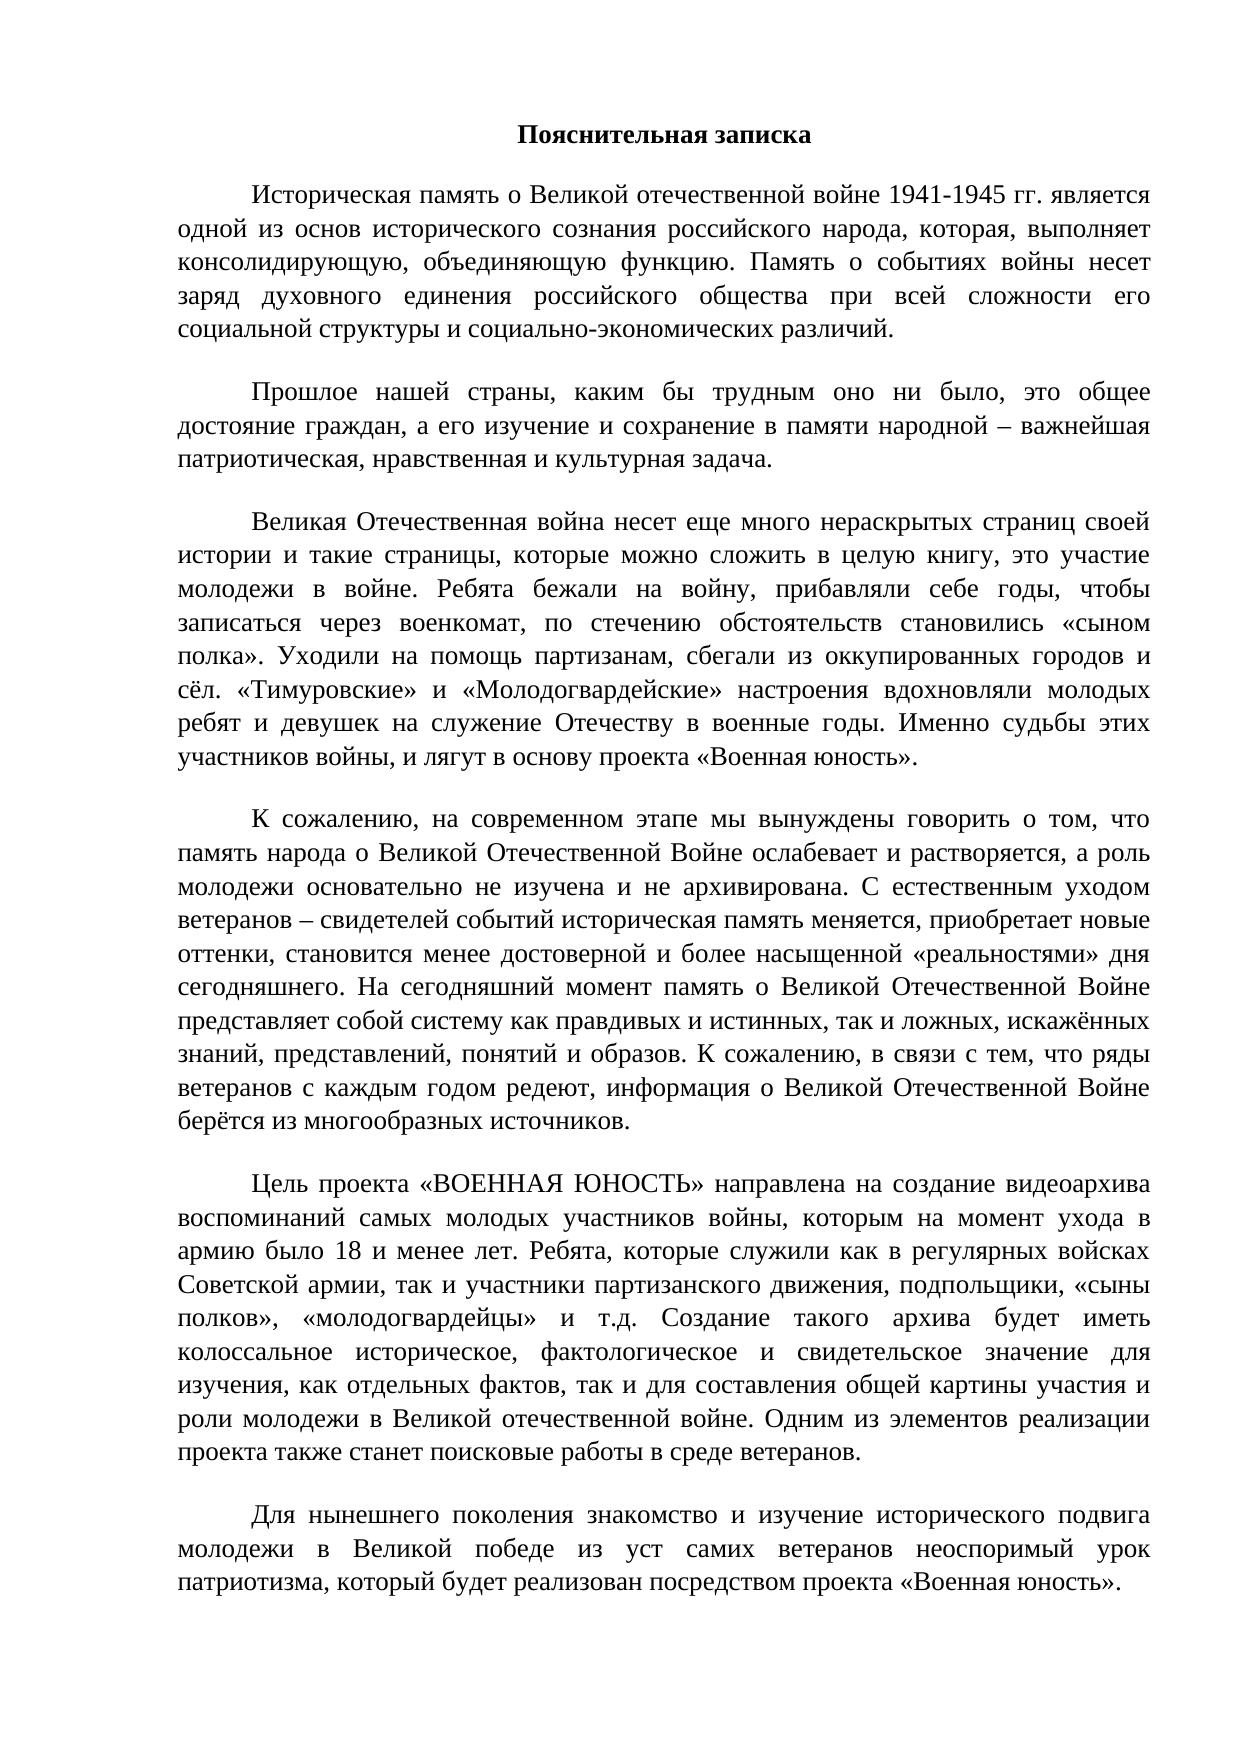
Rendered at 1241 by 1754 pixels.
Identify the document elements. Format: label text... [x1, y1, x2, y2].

text Для нынешнего поколения знакомство и изучение исторического подвига молодежи в Великой победе из уст самих ветеранов неоспоримый урок патриотизма, который будет реализован посредством проекта «Военная юность». [177, 1498, 1152, 1596]
text Историческая память о Великой отечественной войне 1941-1945 гг. является одной из основ исторического сознания российского народа, которая, выполняет консолидирующую, объединяющую функцию. Память о событиях войны несет заряд духовного единения российского общества при всей сложности его социальной структуры и социально-экономических различий. [177, 178, 1152, 344]
text Великая Отечественная война несет еще много нераскрытых страниц своей истории и такие страницы, которые можно сложить в целую книгу, это участие молодежи в войне. Ребята бежали на войну, прибавляли себе годы, чтобы записаться через военкомат, по стечению обстоятельств становились «сыном полка». Уходили на помощь партизанам, сбегали из оккупированных городов и сёл. «Тимуровские» и «Молодогвардейские» настроения вдохновляли молодых ребят и девушек на служение Отечеству в военные годы. Именно судьбы этих участников войны, и лягут в основу проекта «Военная юность». [177, 505, 1152, 771]
text К сожалению, на современном этапе мы вынуждены говорить о том, что память народа о Великой Отечественной Войне ослабевает и растворяется, а роль молодежи основательно не изучена и не архивирована. С естественным уходом ветеранов – свидетелей событий историческая память меняется, приобретает новые оттенки, становится менее достоверной и более насыщенной «реальностями» дня сегодняшнего. На сегодняшний момент память о Великой Отечественной Войне представляет собой систему как правдивых и истинных, так и ложных, искажённых знаний, представлений, понятий и образов. К сожалению, в связи с тем, что ряды ветеранов с каждым годом редеют, информация о Великой Отечественной Войне берётся из многообразных источников. [177, 803, 1152, 1136]
text Пояснительная записка [177, 118, 1152, 149]
text Прошлое нашей страны, каким бы трудным оно ни было, это общее достояние граждан, а его изучение и сохранение в памяти народной – важнейшая патриотическая, нравственная и культурная задача. [177, 375, 1152, 473]
text Цель проекта «ВОЕННАЯ ЮНОСТЬ» направлена на создание видеоархива воспоминаний самых молодых участников войны, которым на момент ухода в армию было 18 и менее лет. Ребята, которые служили как в регулярных войсках Советской армии, так и участники партизанского движения, подпольщики, «сыны полков», «молодогвардейцы» и т.д. Создание такого архива будет иметь колоссальное историческое, фактологическое и свидетельское значение для изучения, как отдельных фактов, так и для составления общей картины участия и роли молодежи в Великой отечественной войне. Одним из элементов реализации проекта также станет поисковые работы в среде ветеранов. [177, 1167, 1152, 1467]
